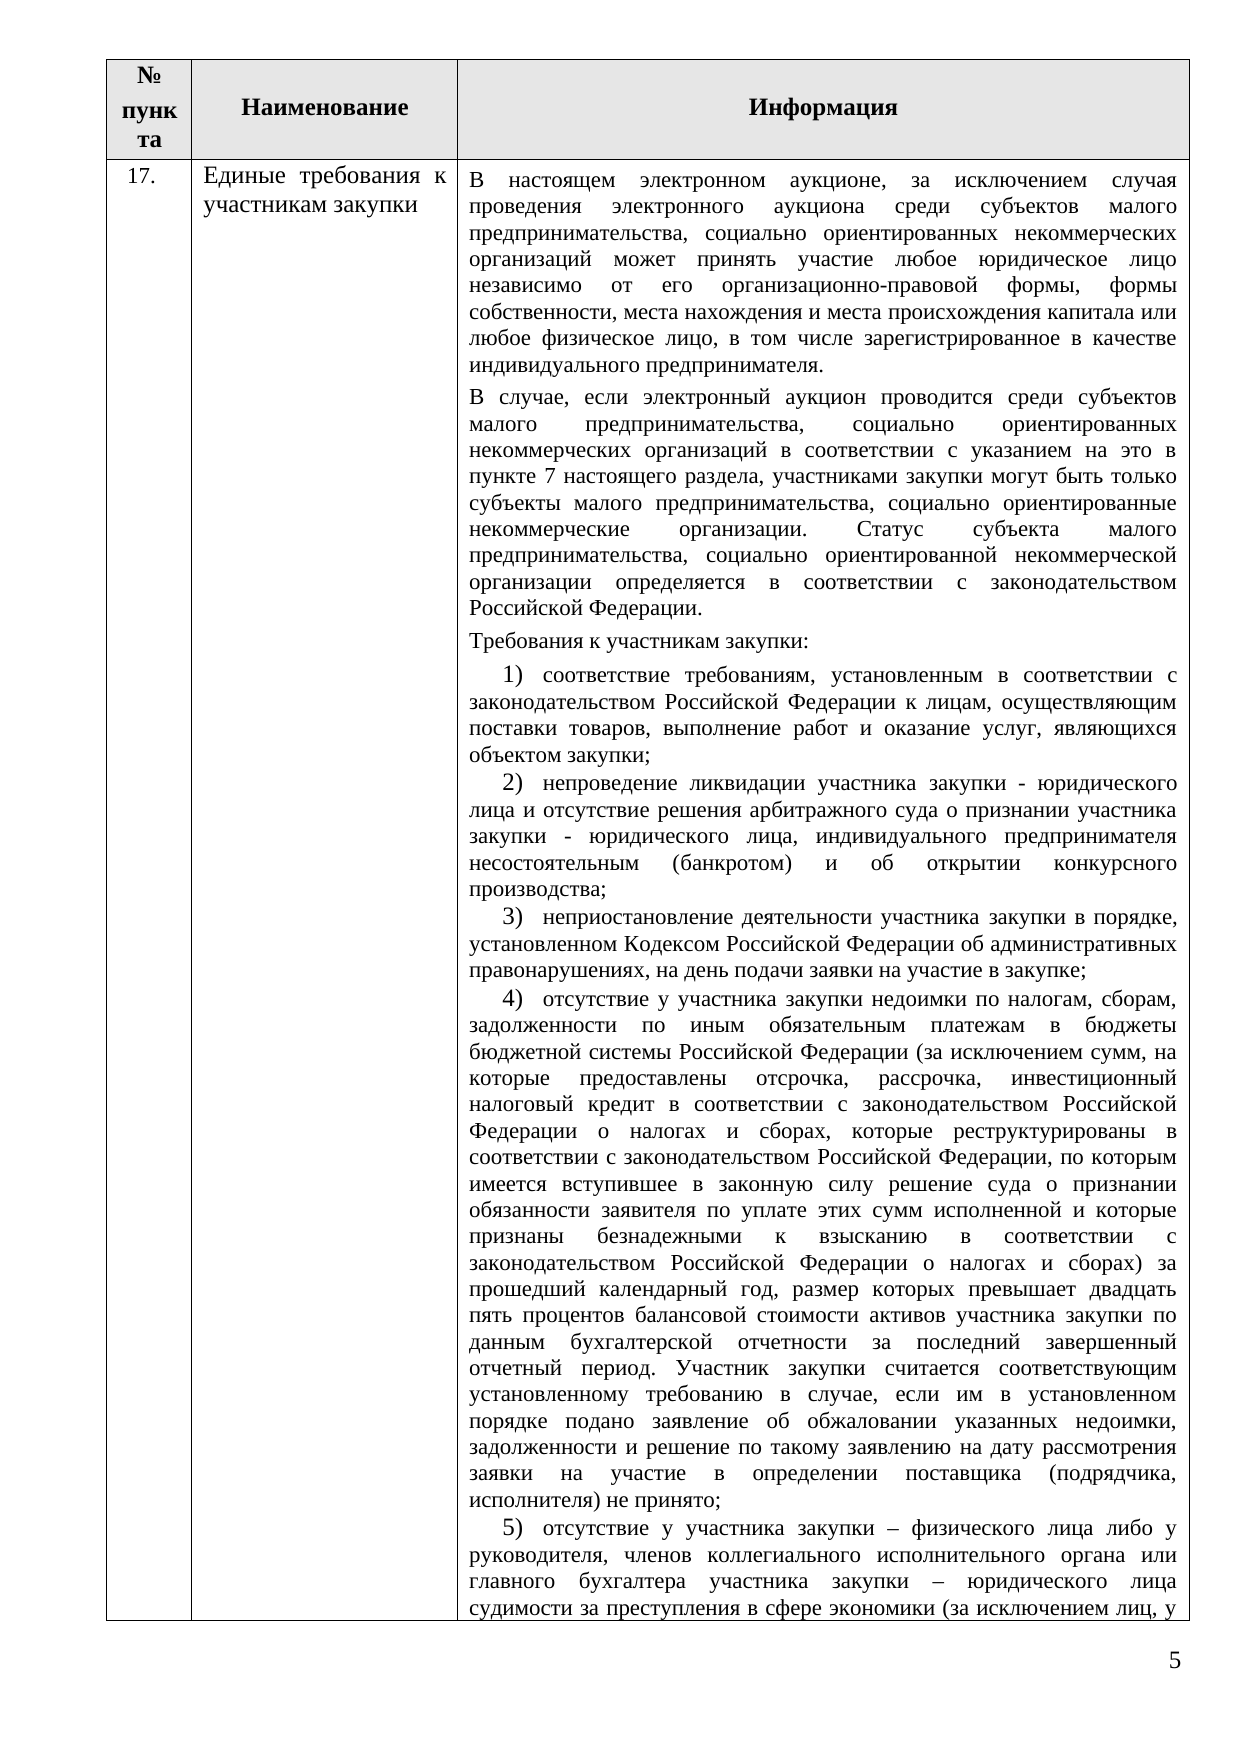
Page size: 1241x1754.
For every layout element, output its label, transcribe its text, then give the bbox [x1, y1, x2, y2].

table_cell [458, 160, 1189, 1620]
table_cell [107, 160, 191, 1620]
table_header № пункта [107, 60, 191, 159]
table_cell Единые требования к участникам закупки [192, 160, 457, 1620]
table_header Наименование [192, 60, 457, 159]
table_header Информация [458, 60, 1189, 159]
